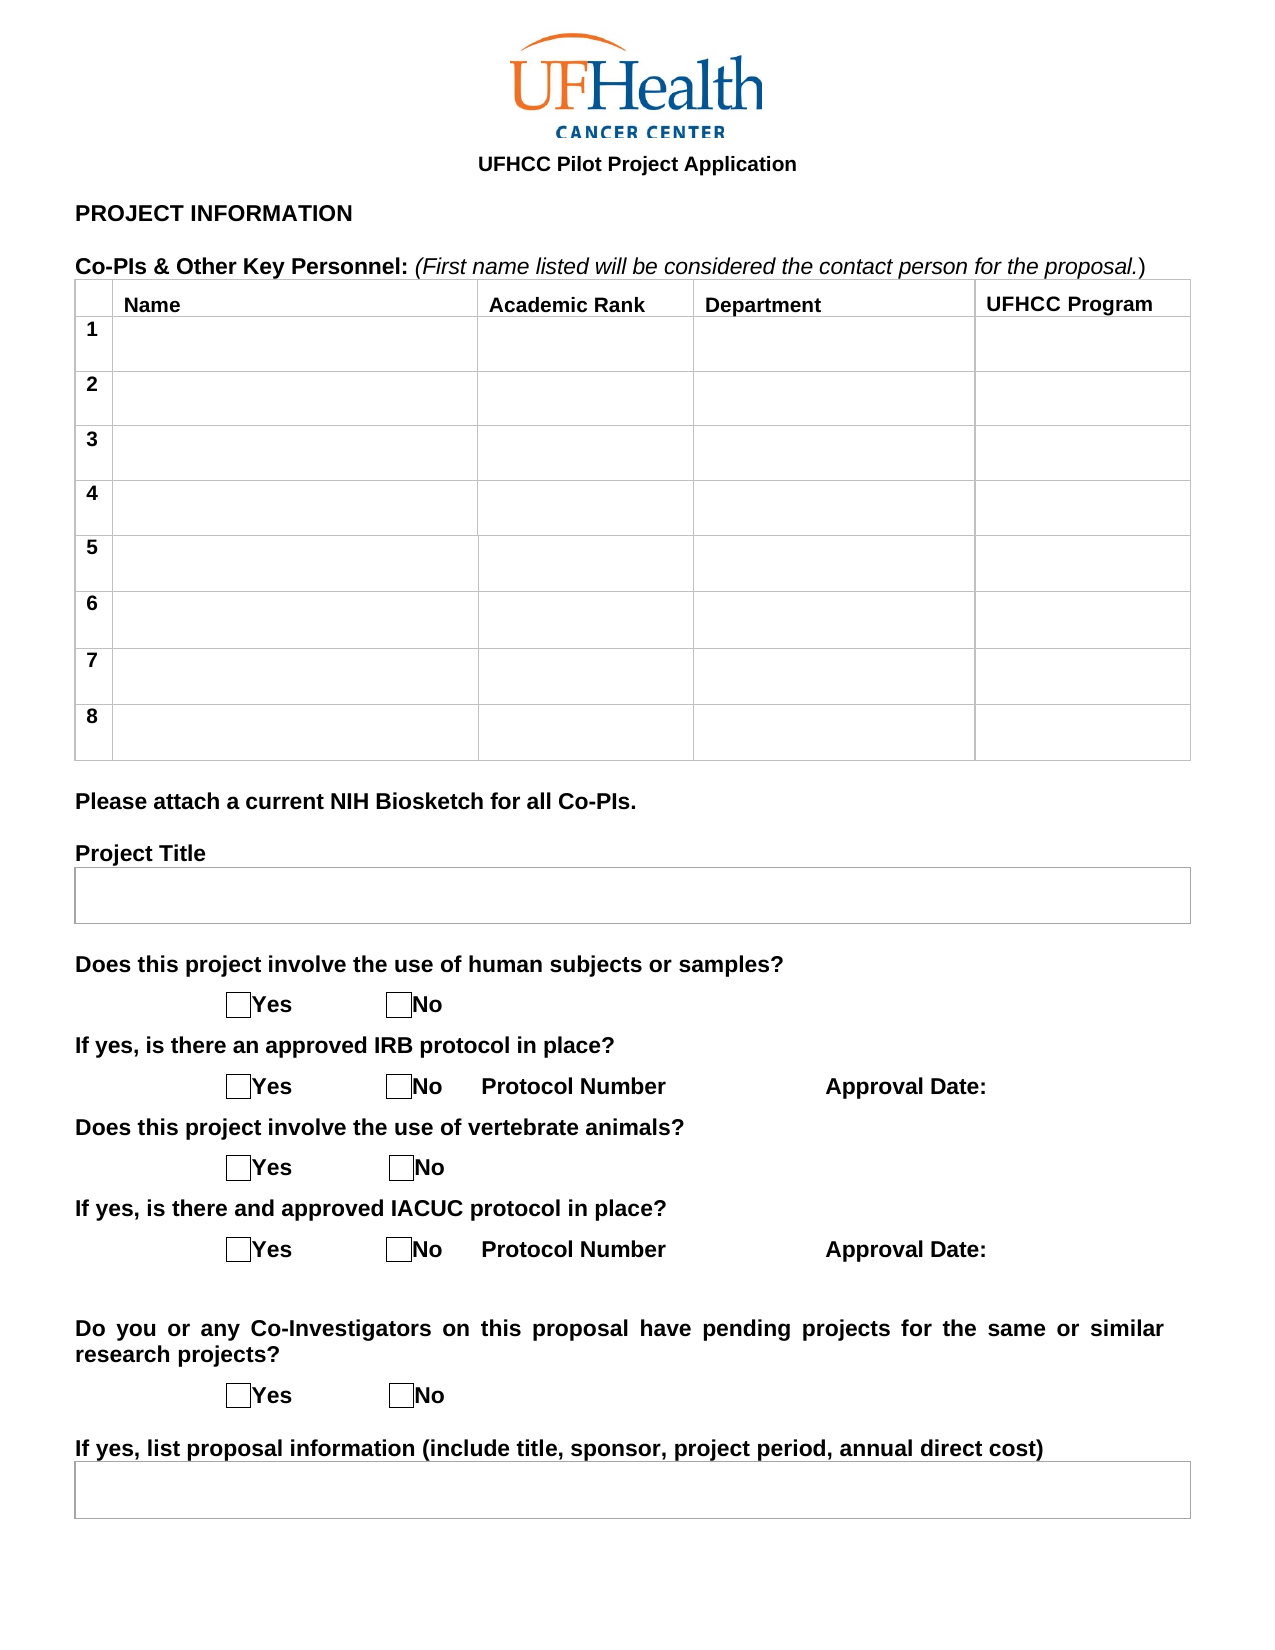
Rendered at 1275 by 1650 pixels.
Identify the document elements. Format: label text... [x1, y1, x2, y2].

table_cell [976, 426, 1190, 480]
text Project Title [75, 840, 1184, 867]
table_cell [694, 536, 974, 591]
table_cell [694, 592, 974, 647]
table_cell 5 [76, 536, 112, 591]
table_cell [694, 481, 974, 534]
text PROJECT INFORMATION [75, 200, 1202, 226]
table_cell [694, 649, 974, 704]
table_header Name [113, 280, 477, 316]
table_cell 1 [76, 317, 112, 371]
table_cell [479, 592, 693, 647]
table_cell 7 [76, 649, 112, 704]
table_header [76, 280, 112, 316]
text Do you or any Co-Investigators on this proposal have pending projects for the same or similar research projects? [75, 1315, 1164, 1368]
table_cell 6 [76, 592, 112, 647]
table_cell [113, 481, 477, 534]
table_cell [479, 536, 693, 591]
picture [508, 27, 762, 137]
text Does this project involve the use of human subjects or samples? [75, 951, 1202, 977]
table_cell [479, 649, 693, 704]
table_cell [478, 317, 693, 371]
table_cell [113, 592, 478, 647]
table_cell [976, 372, 1190, 425]
text Yes No [225, 991, 1202, 1018]
table_header [76, 1462, 1190, 1518]
text Yes No [225, 1382, 1202, 1408]
text Yes No Protocol Number Approval Date: [225, 1236, 1202, 1262]
table_cell [976, 705, 1190, 760]
table_cell [976, 481, 1190, 534]
table_header UFHCC Program [976, 280, 1190, 316]
text Yes No [225, 1154, 1202, 1181]
text If yes, list proposal information (include title, sponsor, project period, annual direct cost) [75, 1435, 1202, 1461]
table_cell 2 [76, 372, 112, 425]
text Yes No Protocol Number Approval Date: [225, 1073, 1202, 1099]
table_cell [976, 592, 1190, 647]
text Does this project involve the use of vertebrate animals? [75, 1114, 1202, 1140]
table_cell [478, 481, 693, 534]
table_cell [478, 426, 693, 480]
table_cell [113, 426, 477, 480]
table_cell 3 [76, 426, 112, 480]
table_cell 4 [76, 481, 112, 534]
table_cell [694, 372, 974, 425]
table_cell [113, 649, 478, 704]
table_header [76, 868, 1190, 923]
table_cell 8 [76, 705, 112, 760]
text Co-PIs & Other Key Personnel: (First name listed will be considered the contact person for the proposal.) [75, 253, 1184, 279]
table_cell [976, 649, 1190, 704]
table_cell [113, 372, 477, 425]
text If yes, is there and approved IACUC protocol in place? [75, 1195, 1202, 1221]
table_cell [479, 705, 693, 760]
table_cell [113, 536, 478, 591]
text Please attach a current NIH Biosketch for all Co-PIs. [75, 788, 1184, 814]
table_cell [694, 317, 974, 371]
table_cell [113, 705, 478, 760]
table_cell [976, 536, 1190, 591]
table_cell [478, 372, 693, 425]
table_cell [113, 317, 477, 371]
table_cell [694, 426, 974, 480]
table_header Department [694, 280, 974, 316]
text If yes, is there an approved IRB protocol in place? [75, 1032, 1202, 1058]
table_header Academic Rank [478, 280, 693, 316]
table_cell [976, 317, 1190, 371]
table_cell [694, 705, 974, 760]
